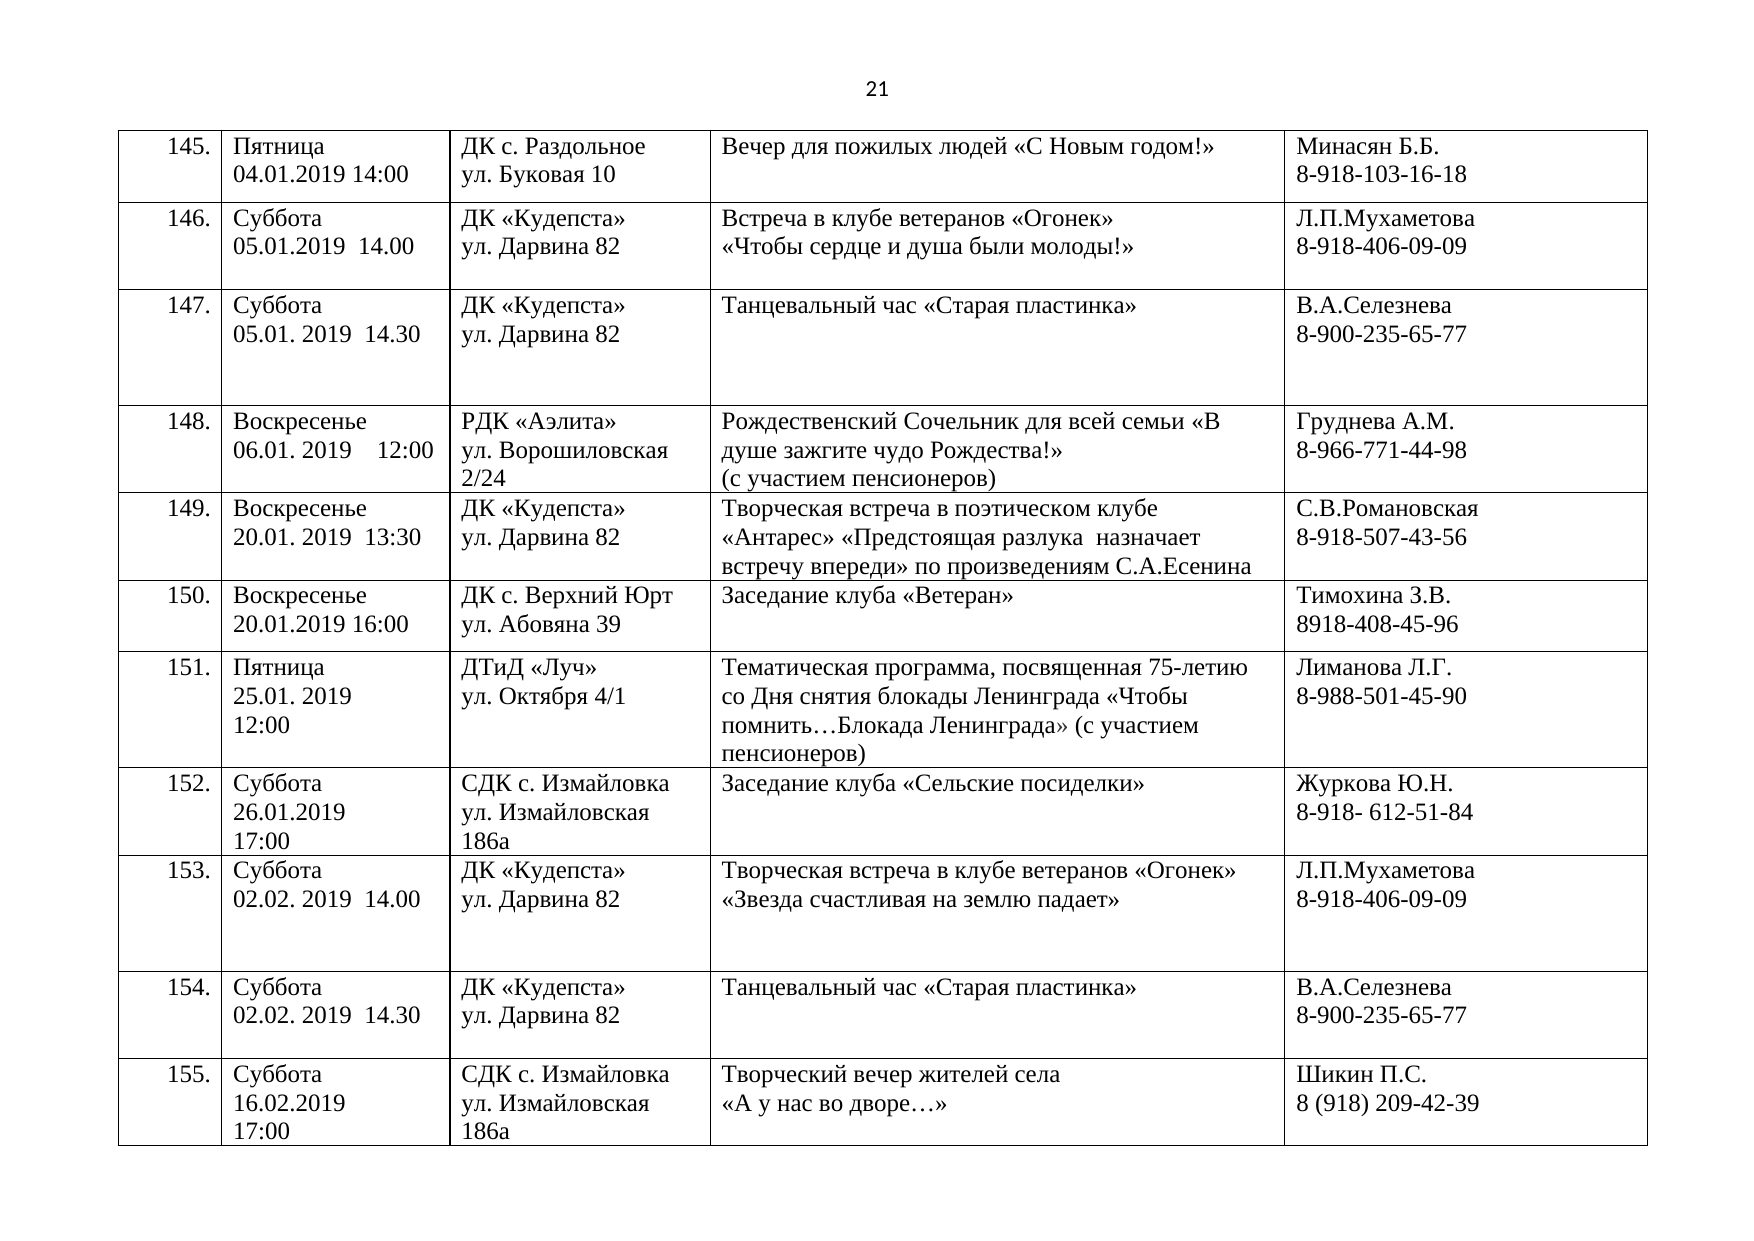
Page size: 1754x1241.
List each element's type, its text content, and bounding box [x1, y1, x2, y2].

table_cell [119, 581, 221, 651]
table_cell Встреча в клубе ветеранов «Огонек» «Чтобы сердце и душа были молоды!» [711, 203, 1284, 289]
table_cell Журкова Ю.Н. 8-918- 612-51-84 [1285, 768, 1647, 854]
table_cell Л.П.Мухаметова 8-918-406-09-09 [1285, 203, 1647, 289]
table_cell Воскресенье 06.01. 2019 12:00 [222, 406, 449, 492]
table_cell [119, 406, 221, 492]
table_cell Творческая встреча в клубе ветеранов «Огонек» «Звезда счастливая на землю падает» [711, 856, 1284, 971]
table_cell Л.П.Мухаметова 8-918-406-09-09 [1285, 856, 1647, 971]
table_cell ДК «Кудепста» ул. Дарвина 82 [451, 290, 710, 405]
table_cell СДК с. Измайловка ул. Измайловская 186а [451, 1059, 710, 1145]
table_cell ДК «Кудепста» ул. Дарвина 82 [451, 856, 710, 971]
table_cell Суббота 02.02. 2019 14.30 [222, 972, 449, 1058]
table_cell С.В.Романовская 8-918-507-43-56 [1285, 493, 1647, 579]
table_cell ДК с. Раздольное ул. Буковая 10 [451, 131, 710, 202]
table_cell Лиманова Л.Г. 8-988-501-45-90 [1285, 652, 1647, 767]
table_cell [119, 203, 221, 289]
table_cell [119, 856, 221, 971]
table_cell Тематическая программа, посвященная 75-летию со Дня снятия блокады Ленинграда «Чтобы помнить…Блокада Ленинграда» (с участием пенсионеров) [711, 652, 1284, 767]
table_cell ДТиД «Луч» ул. Октября 4/1 [451, 652, 710, 767]
table_cell [119, 652, 221, 767]
table_cell Заседание клуба «Сельские посиделки» [711, 768, 1284, 854]
table_cell Суббота 05.01. 2019 14.30 [222, 290, 449, 405]
table_cell Танцевальный час «Старая пластинка» [711, 972, 1284, 1058]
table_cell Минасян Б.Б. 8-918-103-16-18 [1285, 131, 1647, 202]
table_cell [119, 768, 221, 854]
table_cell Воскресенье 20.01.2019 16:00 [222, 581, 449, 651]
table_cell [119, 493, 221, 579]
table_cell Вечер для пожилых людей «С Новым годом!» [711, 131, 1284, 202]
table_cell Шикин П.С. 8 (918) 209-42-39 [1285, 1059, 1647, 1145]
table_cell Тимохина З.В. 8918-408-45-96 [1285, 581, 1647, 651]
table_cell Танцевальный час «Старая пластинка» [711, 290, 1284, 405]
table_cell [119, 131, 221, 202]
table_cell Пятница 25.01. 2019 12:00 [222, 652, 449, 767]
table_cell Пятница 04.01.2019 14:00 [222, 131, 449, 202]
table_cell Груднева А.М. 8-966-771-44-98 [1285, 406, 1647, 492]
table_cell Суббота 26.01.2019 17:00 [222, 768, 449, 854]
table_cell Суббота 16.02.2019 17:00 [222, 1059, 449, 1145]
table_cell ДК с. Верхний Юрт ул. Абовяна 39 [451, 581, 710, 651]
table_cell Суббота 05.01.2019 14.00 [222, 203, 449, 289]
table_cell ДК «Кудепста» ул. Дарвина 82 [451, 493, 710, 579]
table_cell Творческий вечер жителей села «А у нас во дворе…» [711, 1059, 1284, 1145]
table_cell СДК с. Измайловка ул. Измайловская 186а [451, 768, 710, 854]
table_cell В.А.Селезнева 8-900-235-65-77 [1285, 290, 1647, 405]
table_cell ДК «Кудепста» ул. Дарвина 82 [451, 203, 710, 289]
table_cell ДК «Кудепста» ул. Дарвина 82 [451, 972, 710, 1058]
table_cell [119, 972, 221, 1058]
table_cell РДК «Аэлита» ул. Ворошиловская 2/24 [451, 406, 710, 492]
table_cell [119, 1059, 221, 1145]
table_cell [119, 290, 221, 405]
table_cell В.А.Селезнева 8-900-235-65-77 [1285, 972, 1647, 1058]
table_cell Заседание клуба «Ветеран» [711, 581, 1284, 651]
table_cell Воскресенье 20.01. 2019 13:30 [222, 493, 449, 579]
table_cell Рождественский Сочельник для всей семьи «В душе зажгите чудо Рождества!» (с участием пенсионеров) [711, 406, 1284, 492]
table_cell Суббота 02.02. 2019 14.00 [222, 856, 449, 971]
table_cell Творческая встреча в поэтическом клубе «Антарес» «Предстоящая разлука назначает встречу впереди» по произведениям С.А.Есенина [711, 493, 1284, 579]
